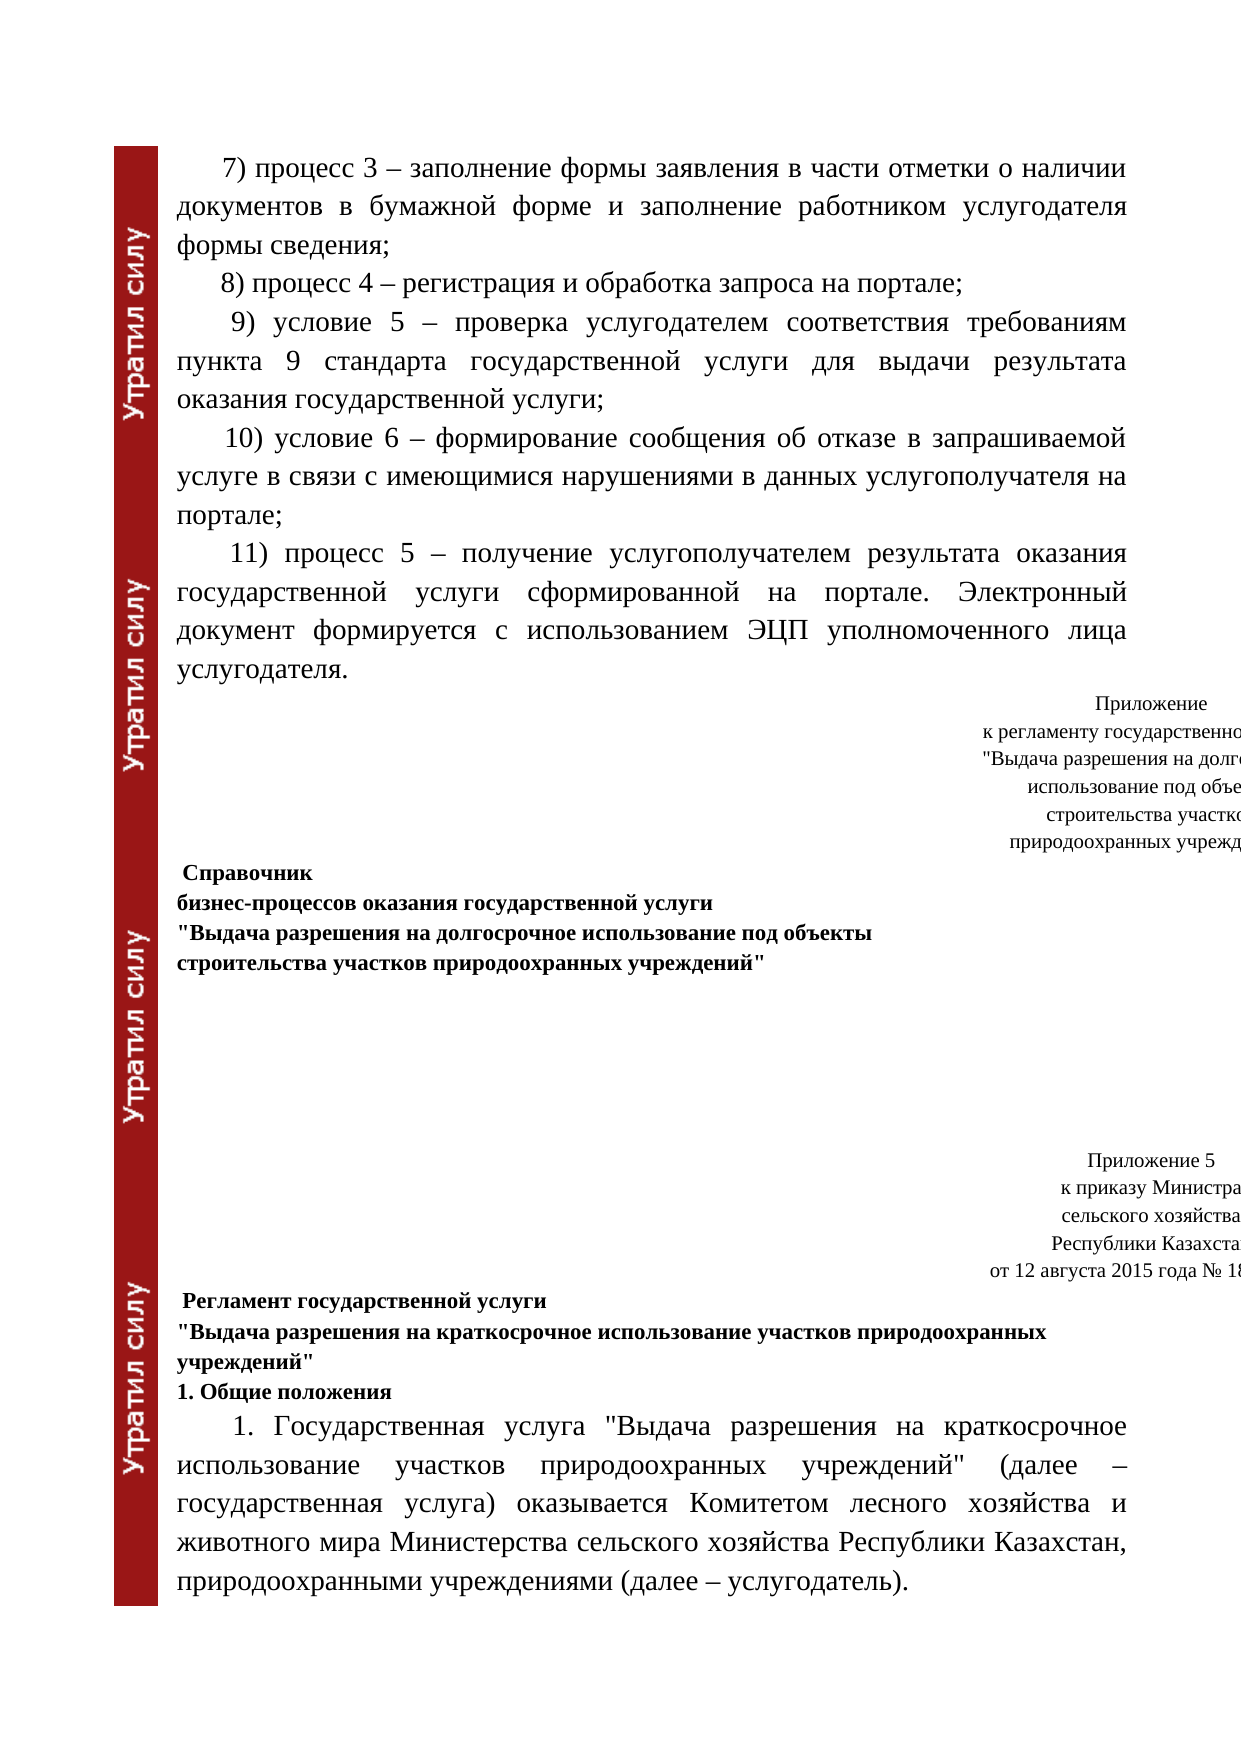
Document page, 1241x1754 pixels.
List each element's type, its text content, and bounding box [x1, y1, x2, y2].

picture [114, 1404, 158, 1408]
picture [114, 530, 158, 535]
picture [114, 261, 158, 266]
picture [114, 299, 158, 304]
table_header [101, 690, 912, 859]
picture [114, 976, 158, 1146]
text 9) условие 5 – проверка услугодателем соответствия требованиям пункта 9 стандарта государственной услуги для выдачи результата оказания государственной услуги; [112, 304, 1128, 415]
text 1. Государственная услуга "Выдача разрешения на краткосрочное использование участков природоохранных учреждений" (далее – государственная услуга) оказывается Комитетом лесного хозяйства и животного мира Министерства сельского хозяйства Республики Казахстан, природоохранными учреждениями (далее – услугодатель). [112, 1408, 1128, 1596]
picture [114, 146, 158, 150]
table_header Приложение к регламенту государственной услуги "Выдача разрешения на долгосрочное использование под объекты строительства участков природоохранных учреждений" [912, 690, 1240, 859]
text 7) процесс 3 – заполнение формы заявления в части отметки о наличии документов в бумажной форме и заполнение работником услугодателя формы сведения; [112, 150, 1128, 261]
text 10) условие 6 – формирование сообщения об отказе в запрашиваемой услуге в связи с имеющимися нарушениями в данных услугополучателя на портале; [112, 420, 1128, 530]
table_header [101, 1146, 912, 1288]
text Справочник бизнес-процессов оказания государственной услуги "Выдача разрешения на долгосрочное использование под объекты строительства участков природоохранных учреждений" [112, 859, 1128, 976]
picture [114, 1596, 158, 1606]
picture [114, 684, 158, 690]
text 8) процесс 4 – регистрация и обработка запроса на портале; [112, 266, 1128, 299]
picture [114, 415, 158, 420]
text Регламент государственной услуги "Выдача разрешения на краткосрочное использование участков природоохранных учреждений" 1. Общие положения [112, 1288, 1128, 1404]
text 11) процесс 5 – получение услугополучателем результата оказания государственной услуги сформированной на портале. Электронный документ формируется с использованием ЭЦП уполномоченного лица услугодателя. [112, 535, 1128, 684]
table_header Приложение 5 к приказу Министра сельского хозяйства Республики Казахстан от 12 августа 2015 года № 18-02/739 [912, 1146, 1240, 1288]
